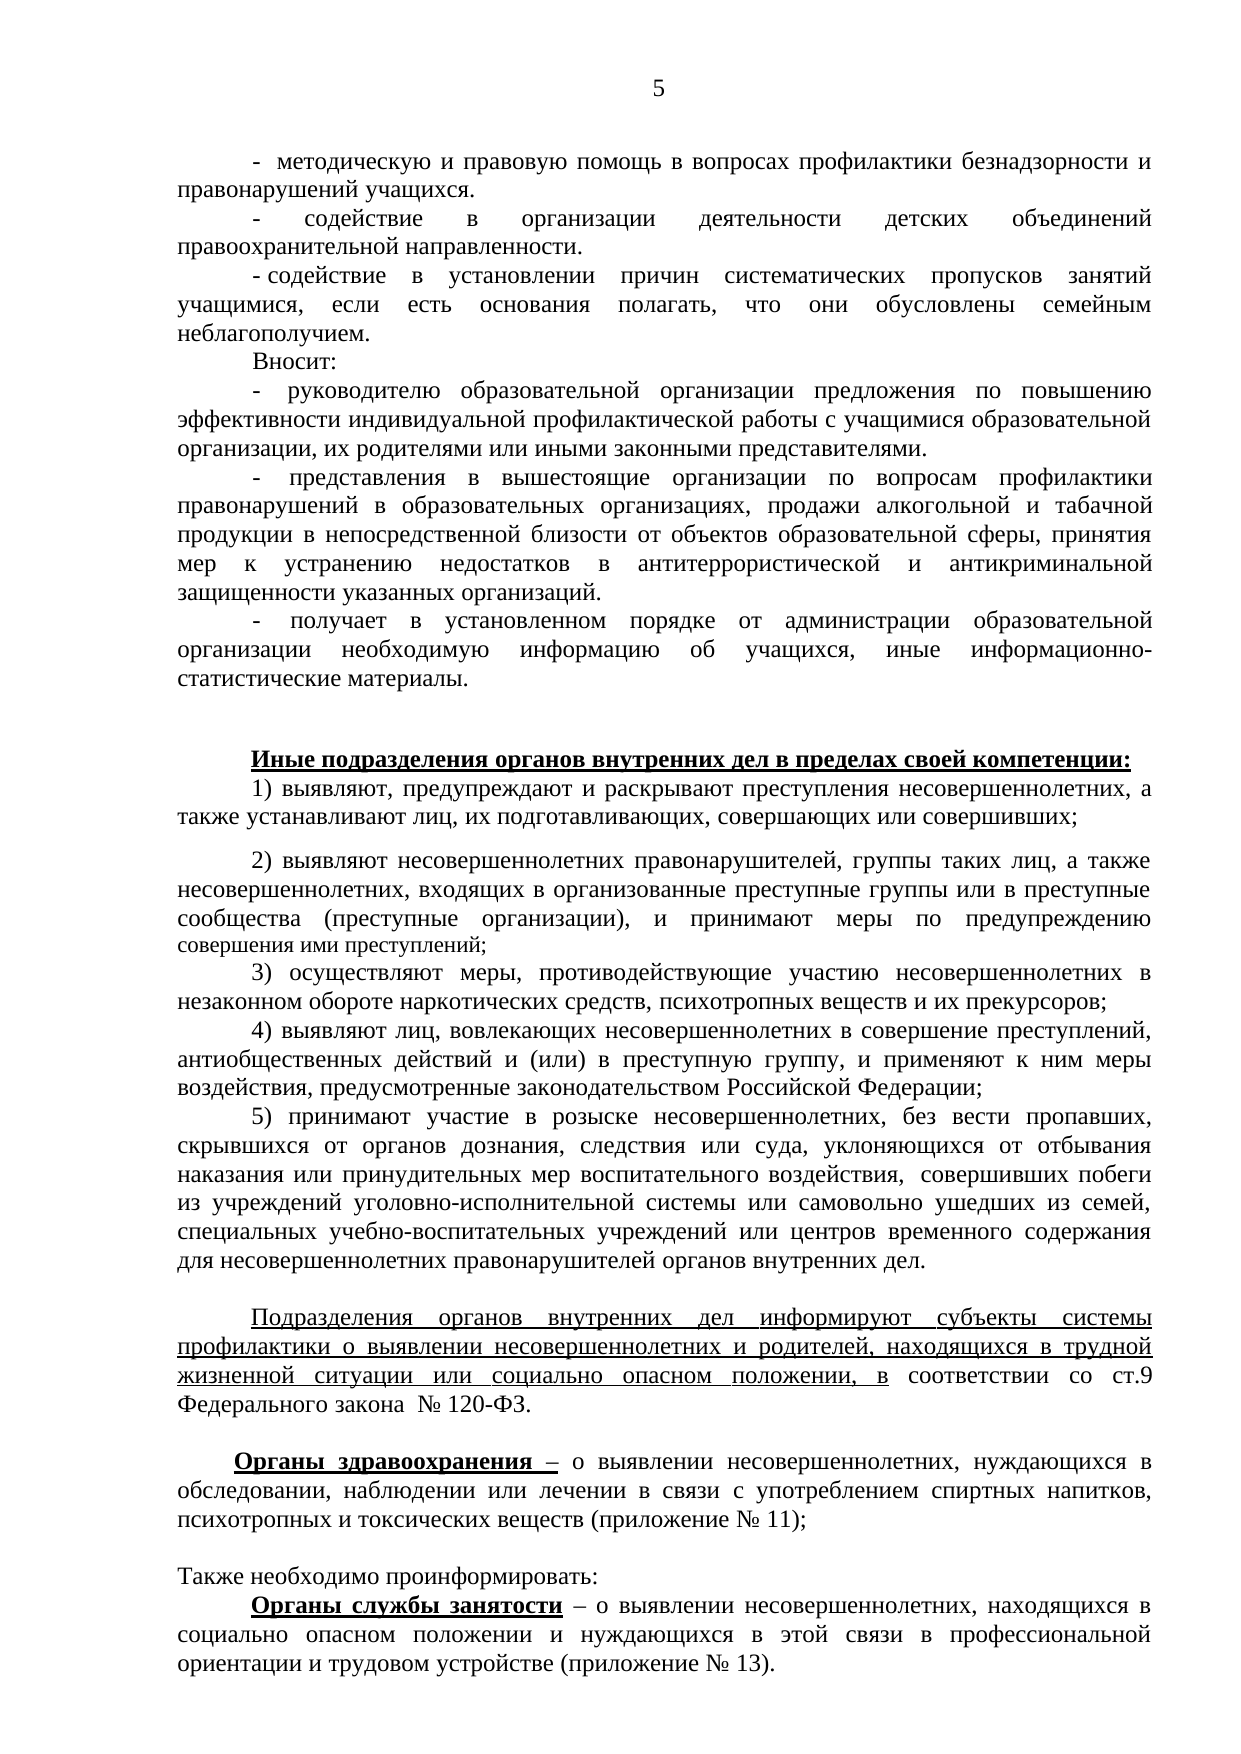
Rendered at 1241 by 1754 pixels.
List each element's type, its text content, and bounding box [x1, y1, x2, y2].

text Также необходимо проинформировать: [177, 1561, 1176, 1590]
list принимают участие в розыске несовершеннолетних, без вести пропавших, скрывшихся от органов дознания, следствия или суда, уклоняющихся от отбывания наказания или принудительных мер воспитательного воздействия, совершивших побеги из учреждений уголовно-исполнительной системы или самовольно ушедших из семей, специальных учебно-воспитательных учреждений или центров временного содержания для несовершеннолетних правонарушителей органов внутренних дел. [177, 1101, 1152, 1274]
text Вносит: [252, 347, 1176, 375]
text Подразделения органов внутренних дел информируют субъекты системы профилактики о выявлении несовершеннолетних и родителей, находящихся в трудной жизненной ситуации или социально опасном положении, в соответствии со ст.9 Федерального закона № 120-ФЗ. [177, 1358, 1153, 1417]
list выявляют, предупреждают и раскрывают преступления несовершеннолетних, а также устанавливают лиц, их подготавливающих, совершающих или совершивших; [177, 773, 1152, 830]
text Органы службы занятости – о выявлении несовершеннолетних, находящихся в социально опасном положении и нуждающихся в этой связи в профессиональной ориентации и трудовом устройстве (приложение № 13). [177, 1590, 1152, 1676]
list методическую и правовую помощь в вопросах профилактики безнадзорности и правонарушений учащихся. [177, 146, 1152, 203]
list выявляют несовершеннолетних правонарушителей, группы таких лиц, а также несовершеннолетних, входящих в организованные преступные группы или в преступные сообщества (преступные организации), и принимают меры по предупреждению совершения ими преступлений; [177, 845, 1151, 958]
text Иные подразделения органов внутренних дел в пределах своей компетенции: [251, 745, 1176, 773]
list содействие в организации деятельности детских объединений правоохранительной направленности. [177, 204, 1152, 260]
text Подразделения органов внутренних дел информируют субъекты системы профилактики о выявлении несовершеннолетних и родителей, находящихся в трудной жизненной ситуации или социально опасном положении, в соответствии со ст.9 Федерального закона № 120-ФЗ. [177, 1302, 1153, 1356]
list представления в вышестоящие организации по вопросам профилактики правонарушений в образовательных организациях, продажи алкогольной и табачной продукции в непосредственной близости от объектов образовательной сферы, принятия мер к устранению недостатков в антитеррористической и антикриминальной защищенности указанных организаций. [177, 462, 1153, 605]
list руководителю образовательной организации предложения по повышению эффективности индивидуальной профилактической работы с учащимися образовательной организации, их родителями или иными законными представителями. [177, 375, 1152, 462]
list содействие в установлении причин систематических пропусков занятий учащимися, если есть основания полагать, что они обусловлены семейным неблагополучием. [177, 260, 1152, 347]
list получает в установленном порядке от администрации образовательной организации необходимую информацию об учащихся, иные информационно- статистические материалы. [177, 606, 1153, 692]
list осуществляют меры, противодействующие участию несовершеннолетних в незаконном обороте наркотических средств, психотропных веществ и их прекурсоров; [177, 958, 1151, 1014]
list выявляют лиц, вовлекающих несовершеннолетних в совершение преступлений, антиобщественных действий и (или) в преступную группу, и применяют к ним меры воздействия, предусмотренные законодательством Российской Федерации; [177, 1015, 1152, 1101]
text Органы здравоохранения – о выявлении несовершеннолетних, нуждающихся в обследовании, наблюдении или лечении в связи с употреблением спиртных напитков, психотропных и токсических веществ (приложение № 11); [177, 1446, 1152, 1532]
